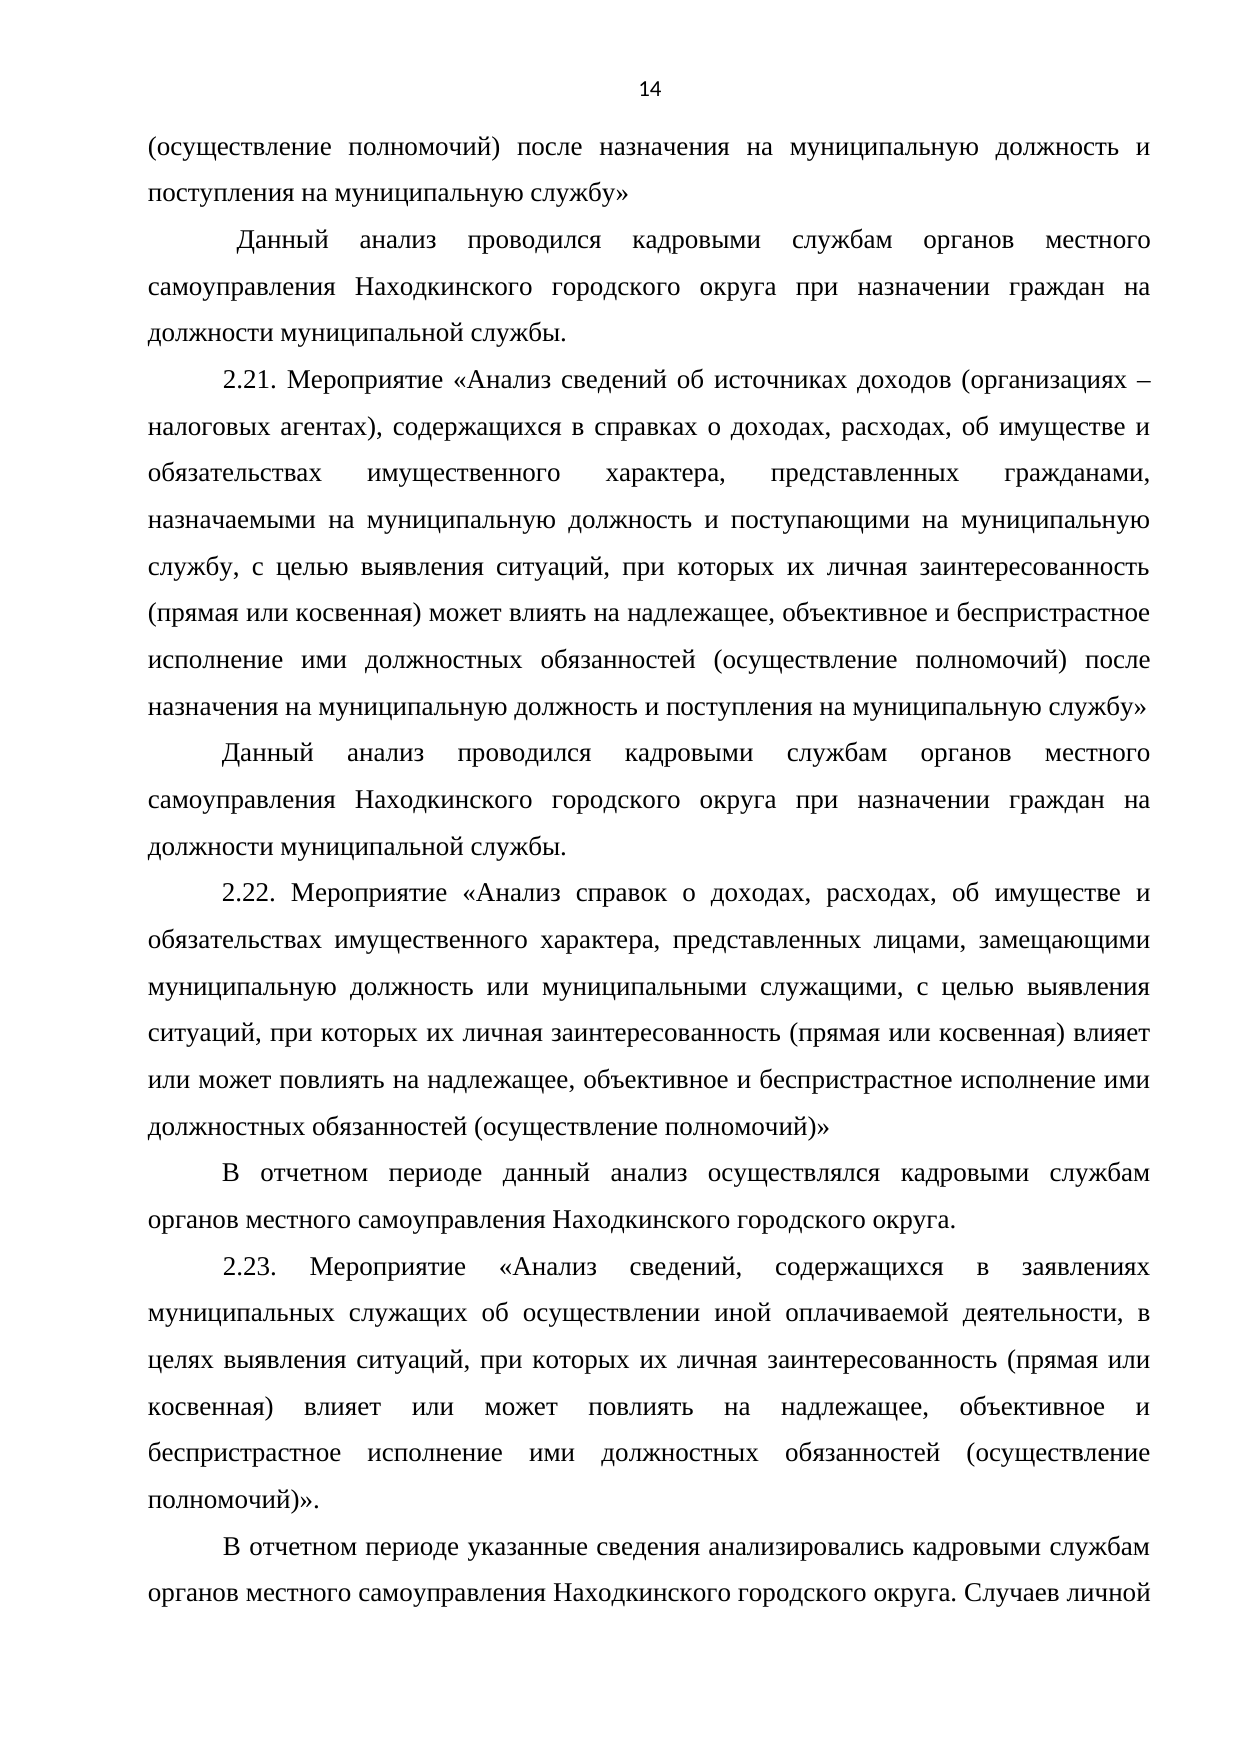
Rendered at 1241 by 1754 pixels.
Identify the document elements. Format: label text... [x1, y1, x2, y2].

text Данный анализ проводился кадровыми службам органов местного самоуправления Находкинского городского округа при назначении граждан на должности муниципальной службы. [148, 223, 1152, 348]
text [148, 130, 1152, 208]
text 2.23. Мероприятие «Анализ сведений, содержащихся в заявлениях муниципальных служащих об осуществлении иной оплачиваемой деятельности, в целях выявления ситуаций, при которых их личная заинтересованность (прямая или косвенная) влияет или может повлиять на надлежащее, объективное и беспристрастное исполнение ими должностных обязанностей (осуществление полномочий)». [148, 1250, 1152, 1514]
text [148, 1530, 1152, 1608]
text В отчетном периоде данный анализ осуществлялся кадровыми службам органов местного самоуправления Находкинского городского округа. [148, 1157, 1152, 1234]
text 2.22. Мероприятие «Анализ справок о доходах, расходах, об имуществе и обязательствах имущественного характера, представленных лицами, замещающими муниципальную должность или муниципальными служащими, с целью выявления ситуаций, при которых их личная заинтересованность (прямая или косвенная) влияет или может повлиять на надлежащее, объективное и беспристрастное исполнение ими должностных обязанностей (осуществление полномочий)» [148, 877, 1152, 1141]
text 2.21. Мероприятие «Анализ сведений об источниках доходов (организациях – налоговых агентах), содержащихся в справках о доходах, расходах, об имуществе и обязательствах имущественного характера, представленных гражданами, назначаемыми на муниципальную должность и поступающими на муниципальную службу, с целью выявления ситуаций, при которых их личная заинтересованность (прямая или косвенная) может влиять на надлежащее, объективное и беспристрастное исполнение ими должностных обязанностей (осуществление полномочий) после назначения на муниципальную должность и поступления на муниципальную службу» [148, 363, 1152, 721]
text Данный анализ проводился кадровыми службам органов местного самоуправления Находкинского городского округа при назначении граждан на должности муниципальной службы. [148, 737, 1152, 861]
